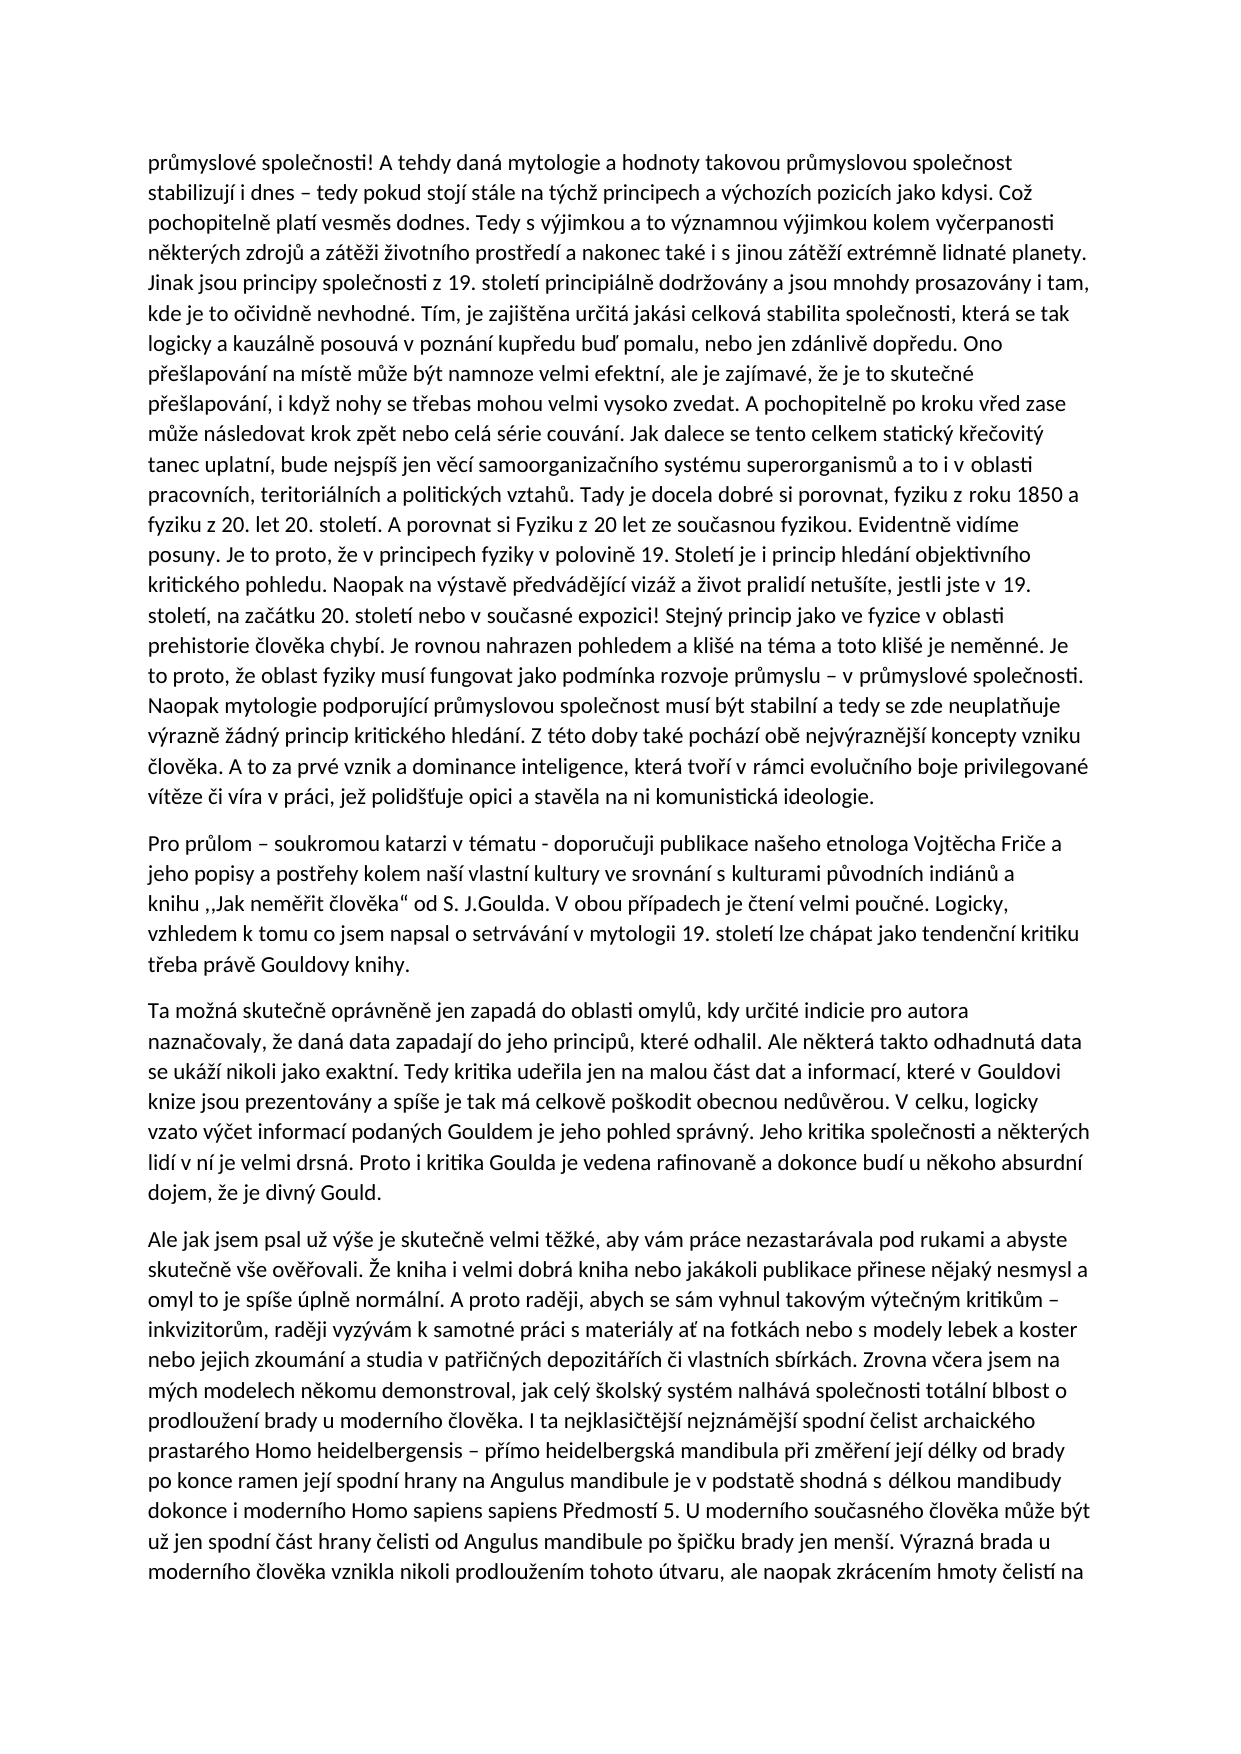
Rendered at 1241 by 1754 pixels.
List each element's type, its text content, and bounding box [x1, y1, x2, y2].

text Ta možná skutečně oprávněně jen zapadá do oblasti omylů, kdy určité indicie pro autora naznačovaly, že daná data zapadají do jeho principů, které odhalil. Ale některá takto odhadnutá data se ukáží nikoli jako exaktní. Tedy kritika udeřila jen na malou část dat a informací, které v Gouldovi knize jsou prezentovány a spíše je tak má celkově poškodit obecnou nedůvěrou. V celku, logicky vzato výčet informací podaných Gouldem je jeho pohled správný. Jeho kritika společnosti a některých lidí v ní je velmi drsná. Proto i kritika Goulda je vedena rafinovaně a dokonce budí u někoho absurdní dojem, že je divný Gould. [148, 997, 1093, 1206]
text Pro průlom – soukromou katarzi v tématu - doporučuji publikace našeho etnologa Vojtěcha Friče a jeho popisy a postřehy kolem naší vlastní kultury ve srovnání s kulturami původních indiánů a knihu ,,Jak neměřit člověka“ od S. J.Goulda. V obou případech je čtení velmi poučné. Logicky, vzhledem k tomu co jsem napsal o setrvávání v mytologii 19. století lze chápat jako tendenční kritiku třeba právě Gouldovy knihy. [148, 829, 1093, 978]
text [148, 148, 1093, 810]
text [148, 1225, 1093, 1585]
